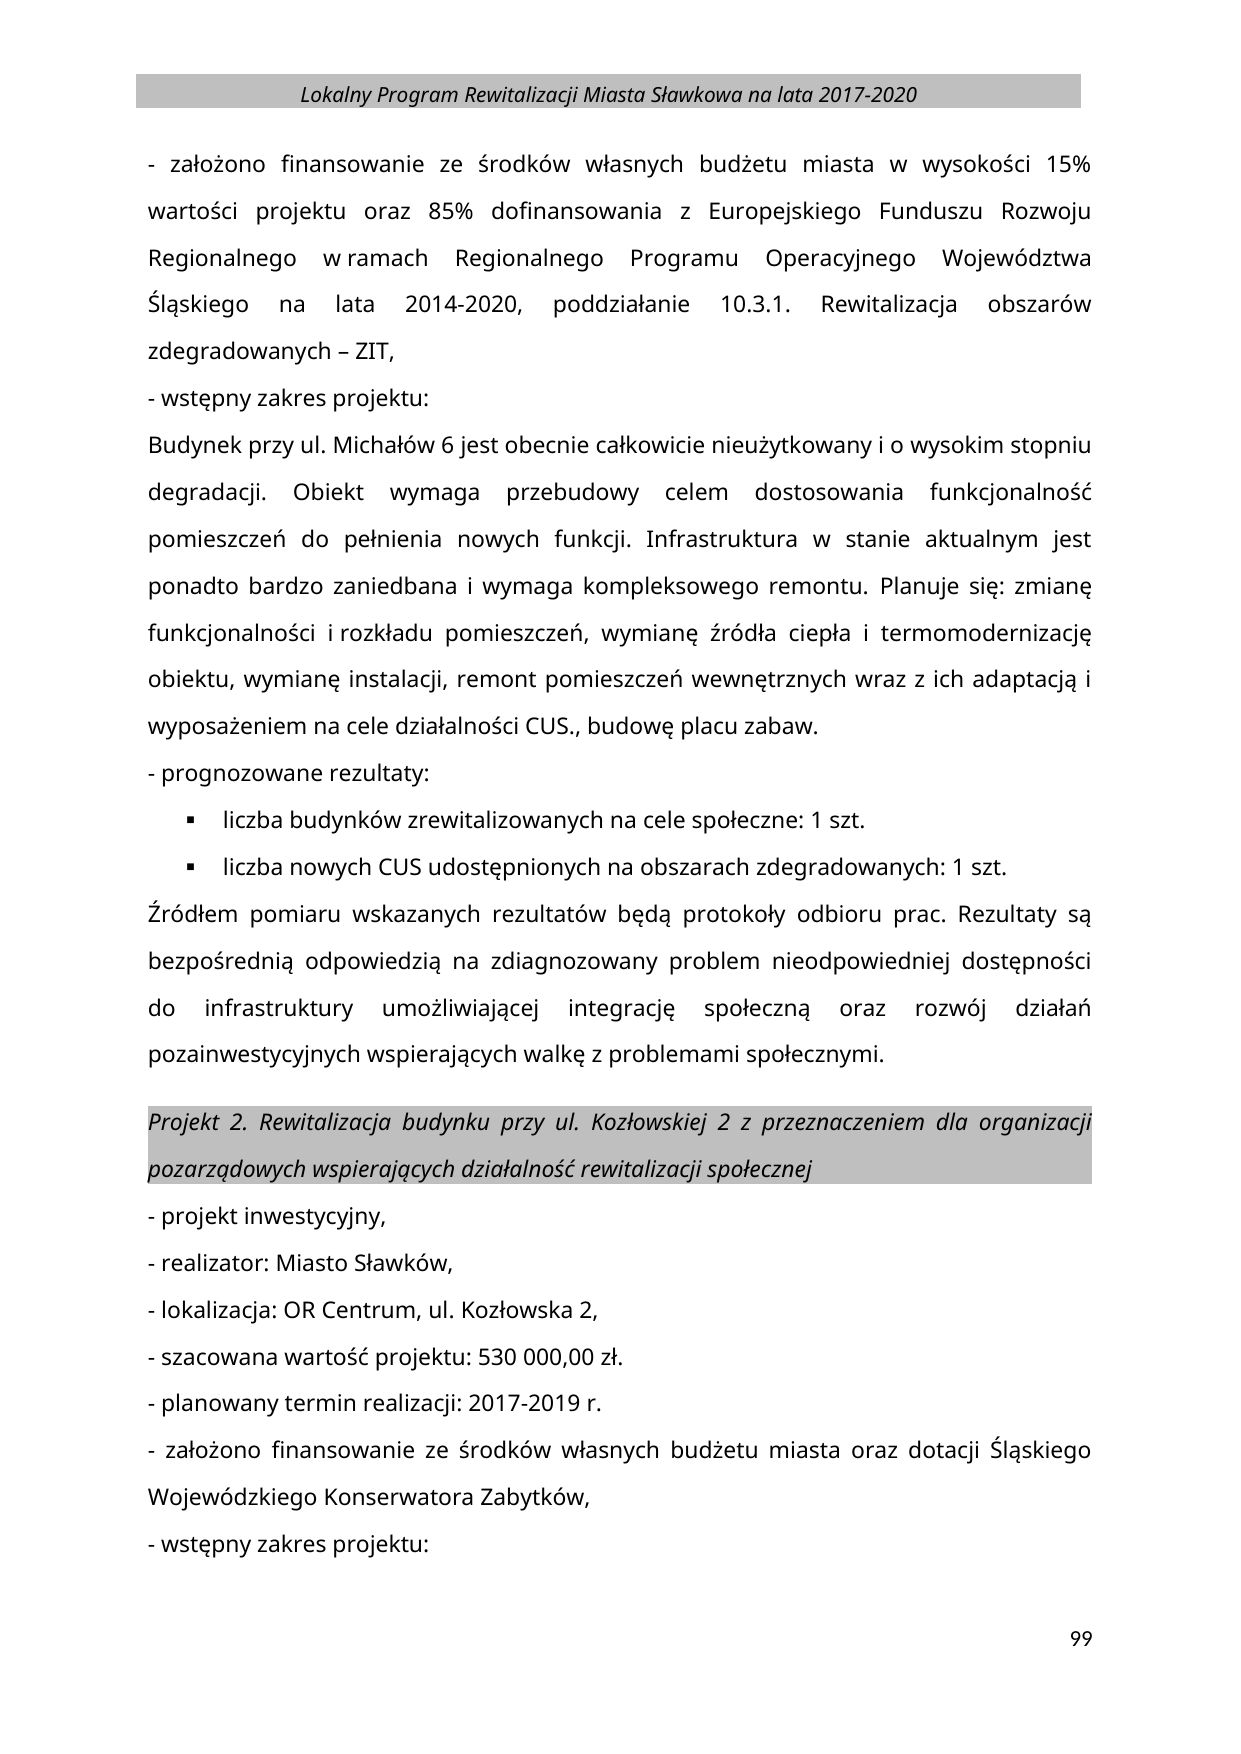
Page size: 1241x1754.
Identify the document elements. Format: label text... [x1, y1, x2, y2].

text - wstępny zakres projektu: [148, 382, 1092, 413]
list liczba nowych CUS udostępnionych na obszarach zdegradowanych: 1 szt. [185, 851, 1092, 882]
text - planowany termin realizacji: 2017-2019 r. [148, 1387, 1092, 1418]
text Źródłem pomiaru wskazanych rezultatów będą protokoły odbioru prac. Rezultaty są bezpośrednią odpowiedzią na zdiagnozowany problem nieodpowiedniej dostępności do infrastruktury umożliwiającej integrację społeczną oraz rozwój działań pozainwestycyjnych wspierających walkę z problemami społecznymi. [148, 898, 1092, 1069]
list liczba budynków zrewitalizowanych na cele społeczne: 1 szt. [185, 804, 1092, 835]
text - lokalizacja: OR Centrum, ul. Kozłowska 2, [148, 1293, 1092, 1325]
text - wstępny zakres projektu: [148, 1528, 1092, 1559]
text - realizator: Miasto Sławków, [148, 1247, 1092, 1278]
text - prognozowane rezultaty: [148, 757, 1092, 788]
text - projekt inwestycyjny, [148, 1200, 1092, 1231]
text - założono finansowanie ze środków własnych budżetu miasta w wysokości 15% wartości projektu oraz 85% dofinansowania z Europejskiego Funduszu Rozwoju Regionalnego w ramach Regionalnego Programu Operacyjnego Województwa Śląskiego na lata 2014-2020, poddziałanie 10.3.1. Rewitalizacja obszarów zdegradowanych – ZIT, [148, 148, 1092, 366]
text Projekt 2. Rewitalizacja budynku przy ul. Kozłowskiej 2 z przeznaczeniem dla organizacji pozarządowych wspierających działalność rewitalizacji społecznej [148, 1106, 1092, 1184]
text - założono finansowanie ze środków własnych budżetu miasta oraz dotacji Śląskiego Wojewódzkiego Konserwatora Zabytków, [148, 1434, 1092, 1512]
text - szacowana wartość projektu: 530 000,00 zł. [148, 1340, 1092, 1372]
text Budynek przy ul. Michałów 6 jest obecnie całkowicie nieużytkowany i o wysokim stopniu degradacji. Obiekt wymaga przebudowy celem dostosowania funkcjonalność pomieszczeń do pełnienia nowych funkcji. Infrastruktura w stanie aktualnym jest ponadto bardzo zaniedbana i wymaga kompleksowego remontu. Planuje się: zmianę funkcjonalności i rozkładu pomieszczeń, wymianę źródła ciepła i termomodernizację obiektu, wymianę instalacji, remont pomieszczeń wewnętrznych wraz z ich adaptacją i wyposażeniem na cele działalności CUS., budowę placu zabaw. [148, 429, 1092, 741]
